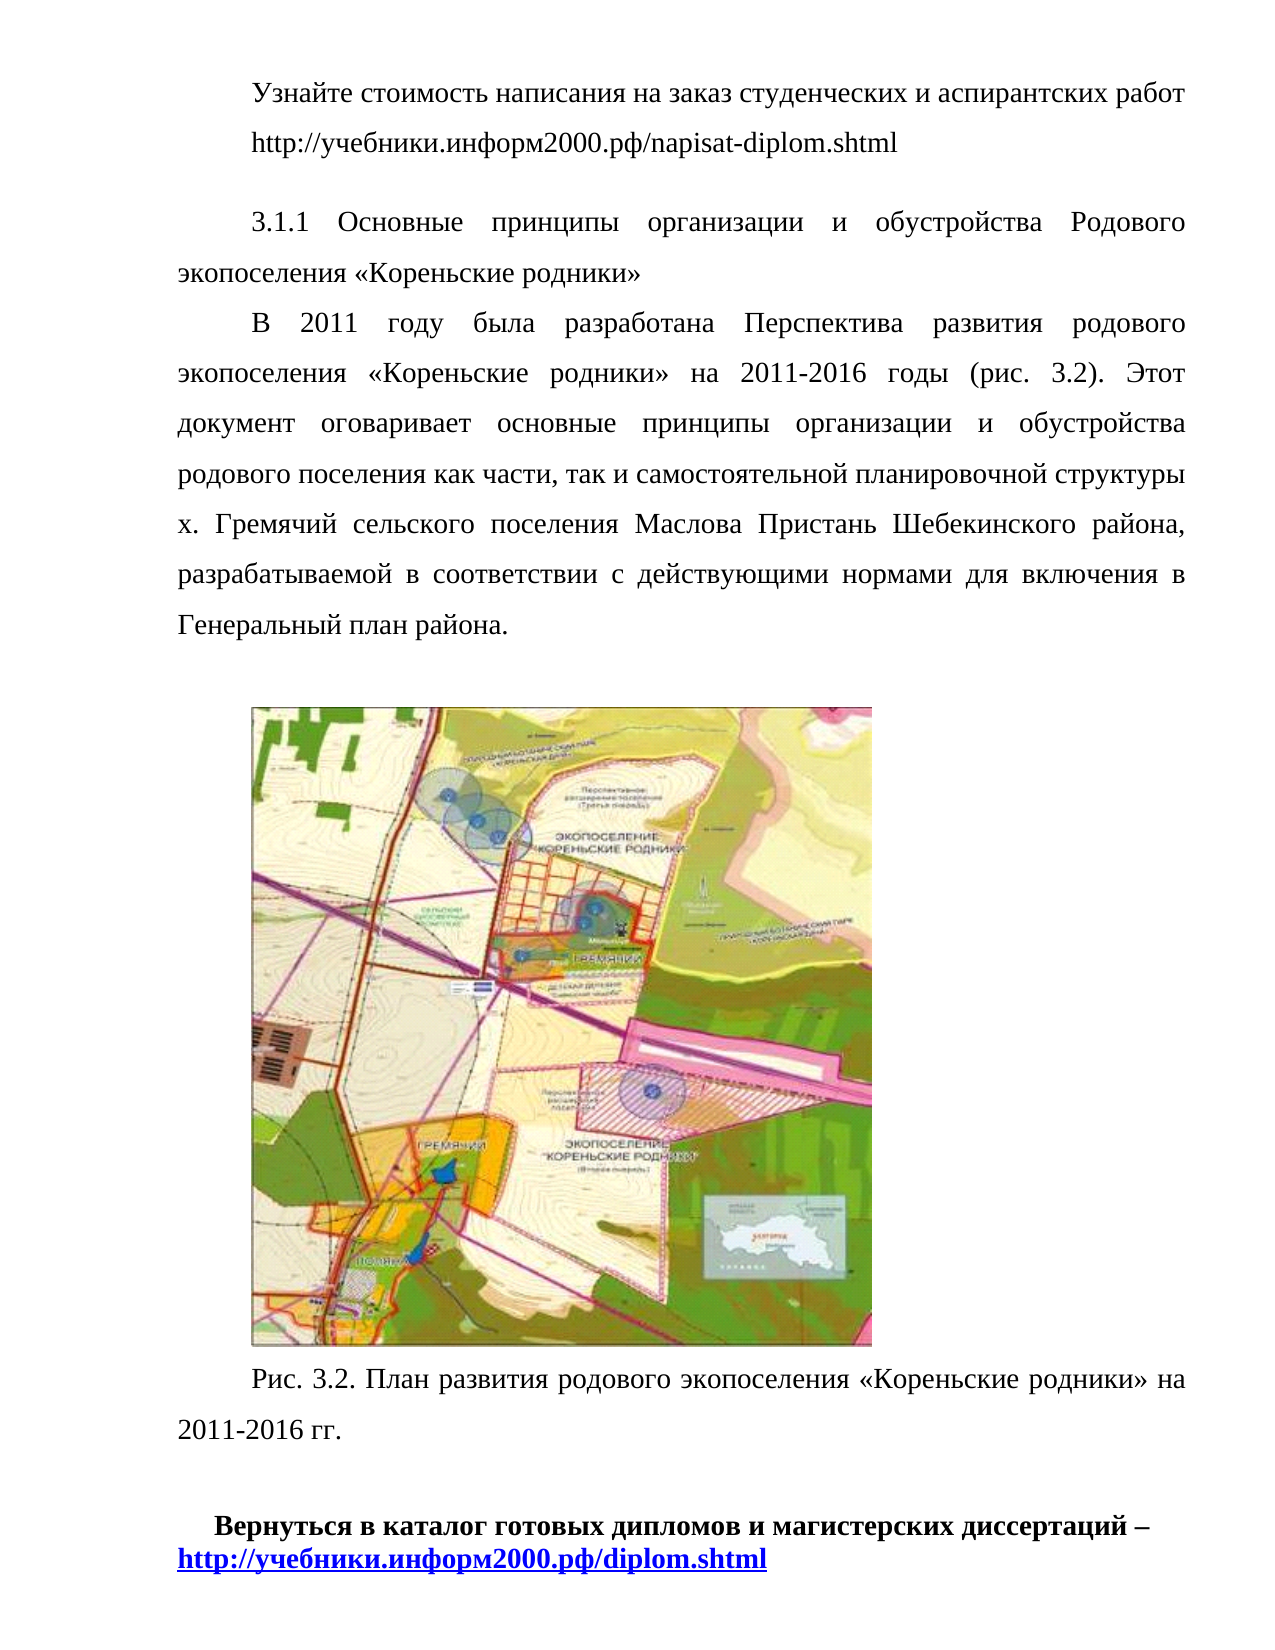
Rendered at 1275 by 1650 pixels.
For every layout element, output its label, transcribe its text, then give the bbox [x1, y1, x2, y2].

text Рис. 3.2. План развития родового экопоселения «Кореньские родники» на 2011-2016 гг. [177, 1361, 1186, 1445]
text 3.1.1 Основные принципы организации и обустройства Родового экопоселения «Кореньские родники» [177, 204, 1186, 288]
text В 2011 году была разработана Перспектива развития родового экопоселения «Кореньские родники» на 2011-2016 годы (рис. 3.2). Этот документ оговаривает основные принципы организации и обустройства родового поселения как части, так и самостоятельной планировочной структуры х. Гремячий сельского поселения Маслова Пристань Шебекинского района, разрабатываемой в соответствии с действующими нормами для включения в Генеральный план района. [177, 305, 1186, 640]
picture [251, 707, 872, 1347]
